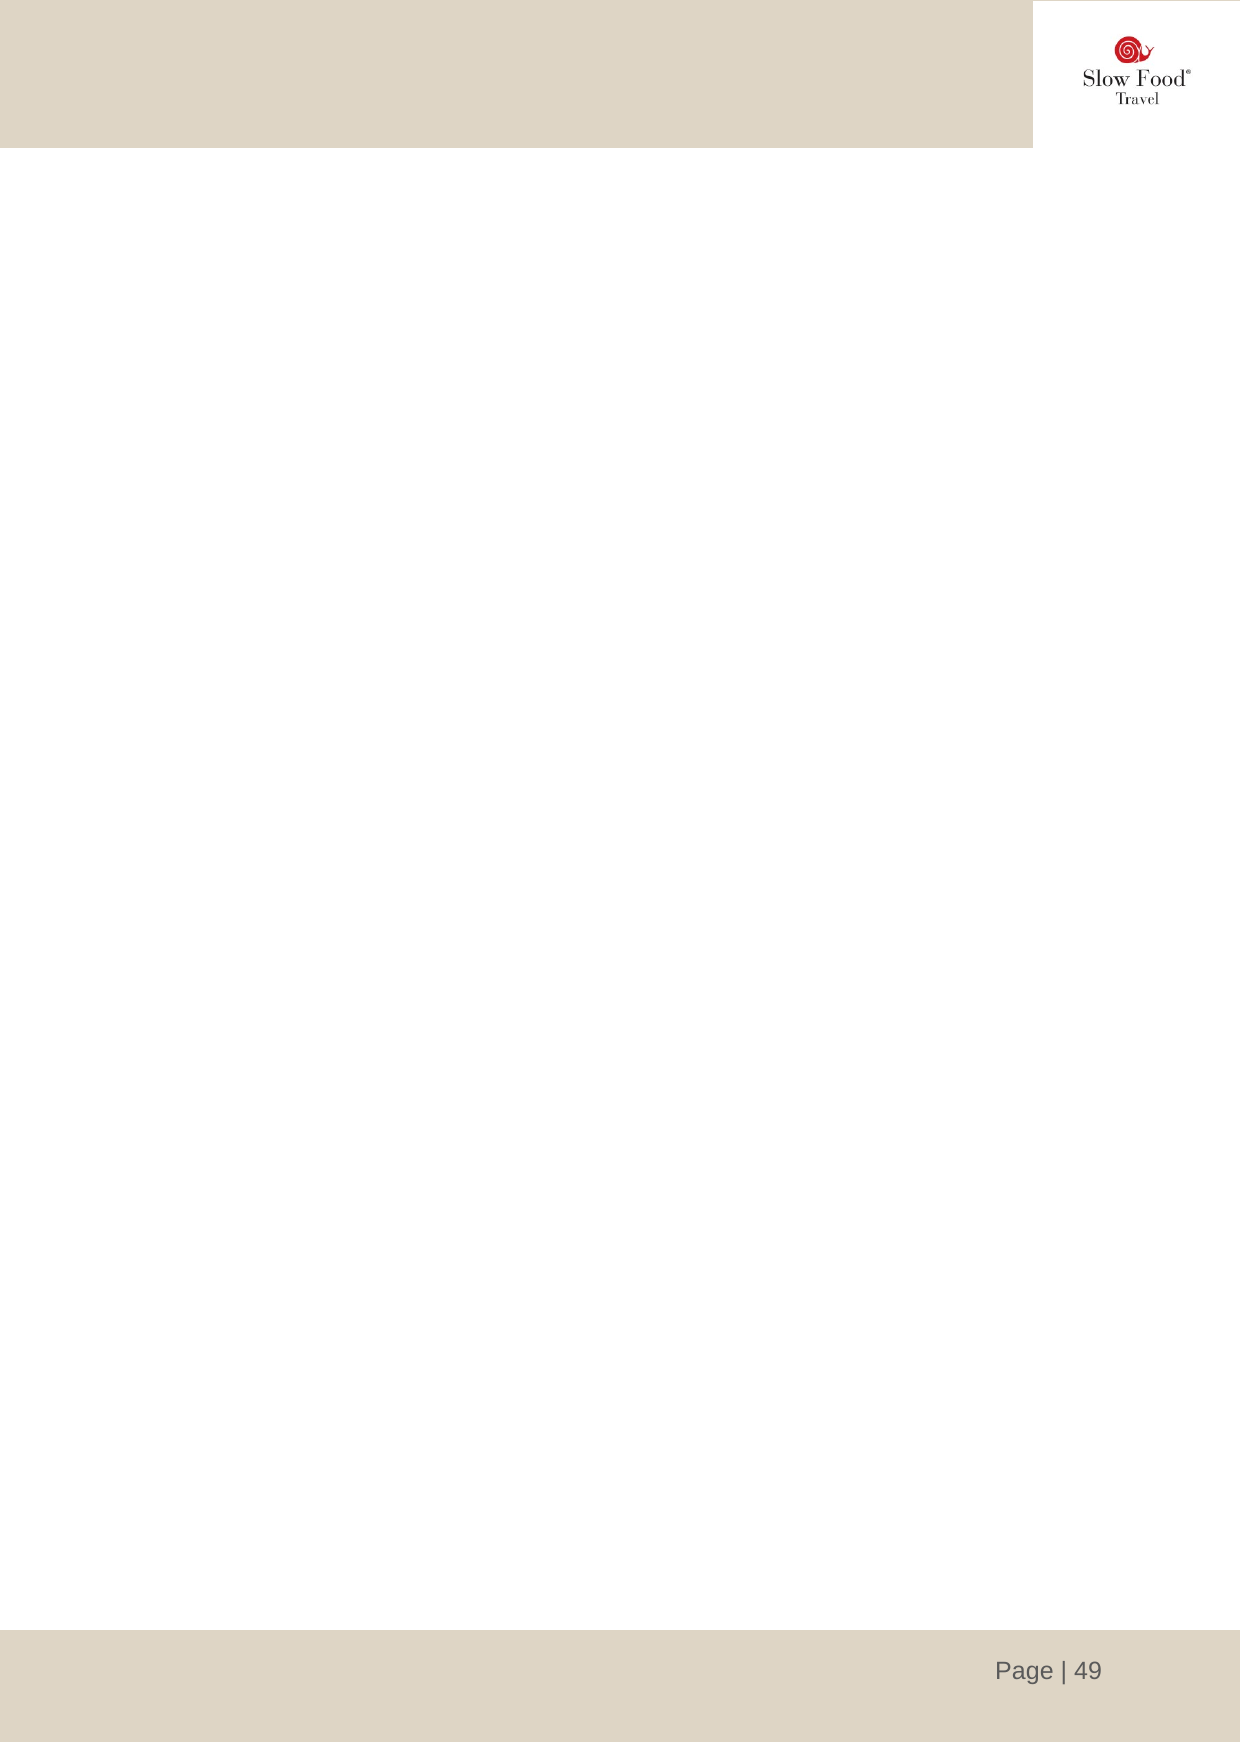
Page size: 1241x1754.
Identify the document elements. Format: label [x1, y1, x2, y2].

picture [1033, 1, 1241, 148]
